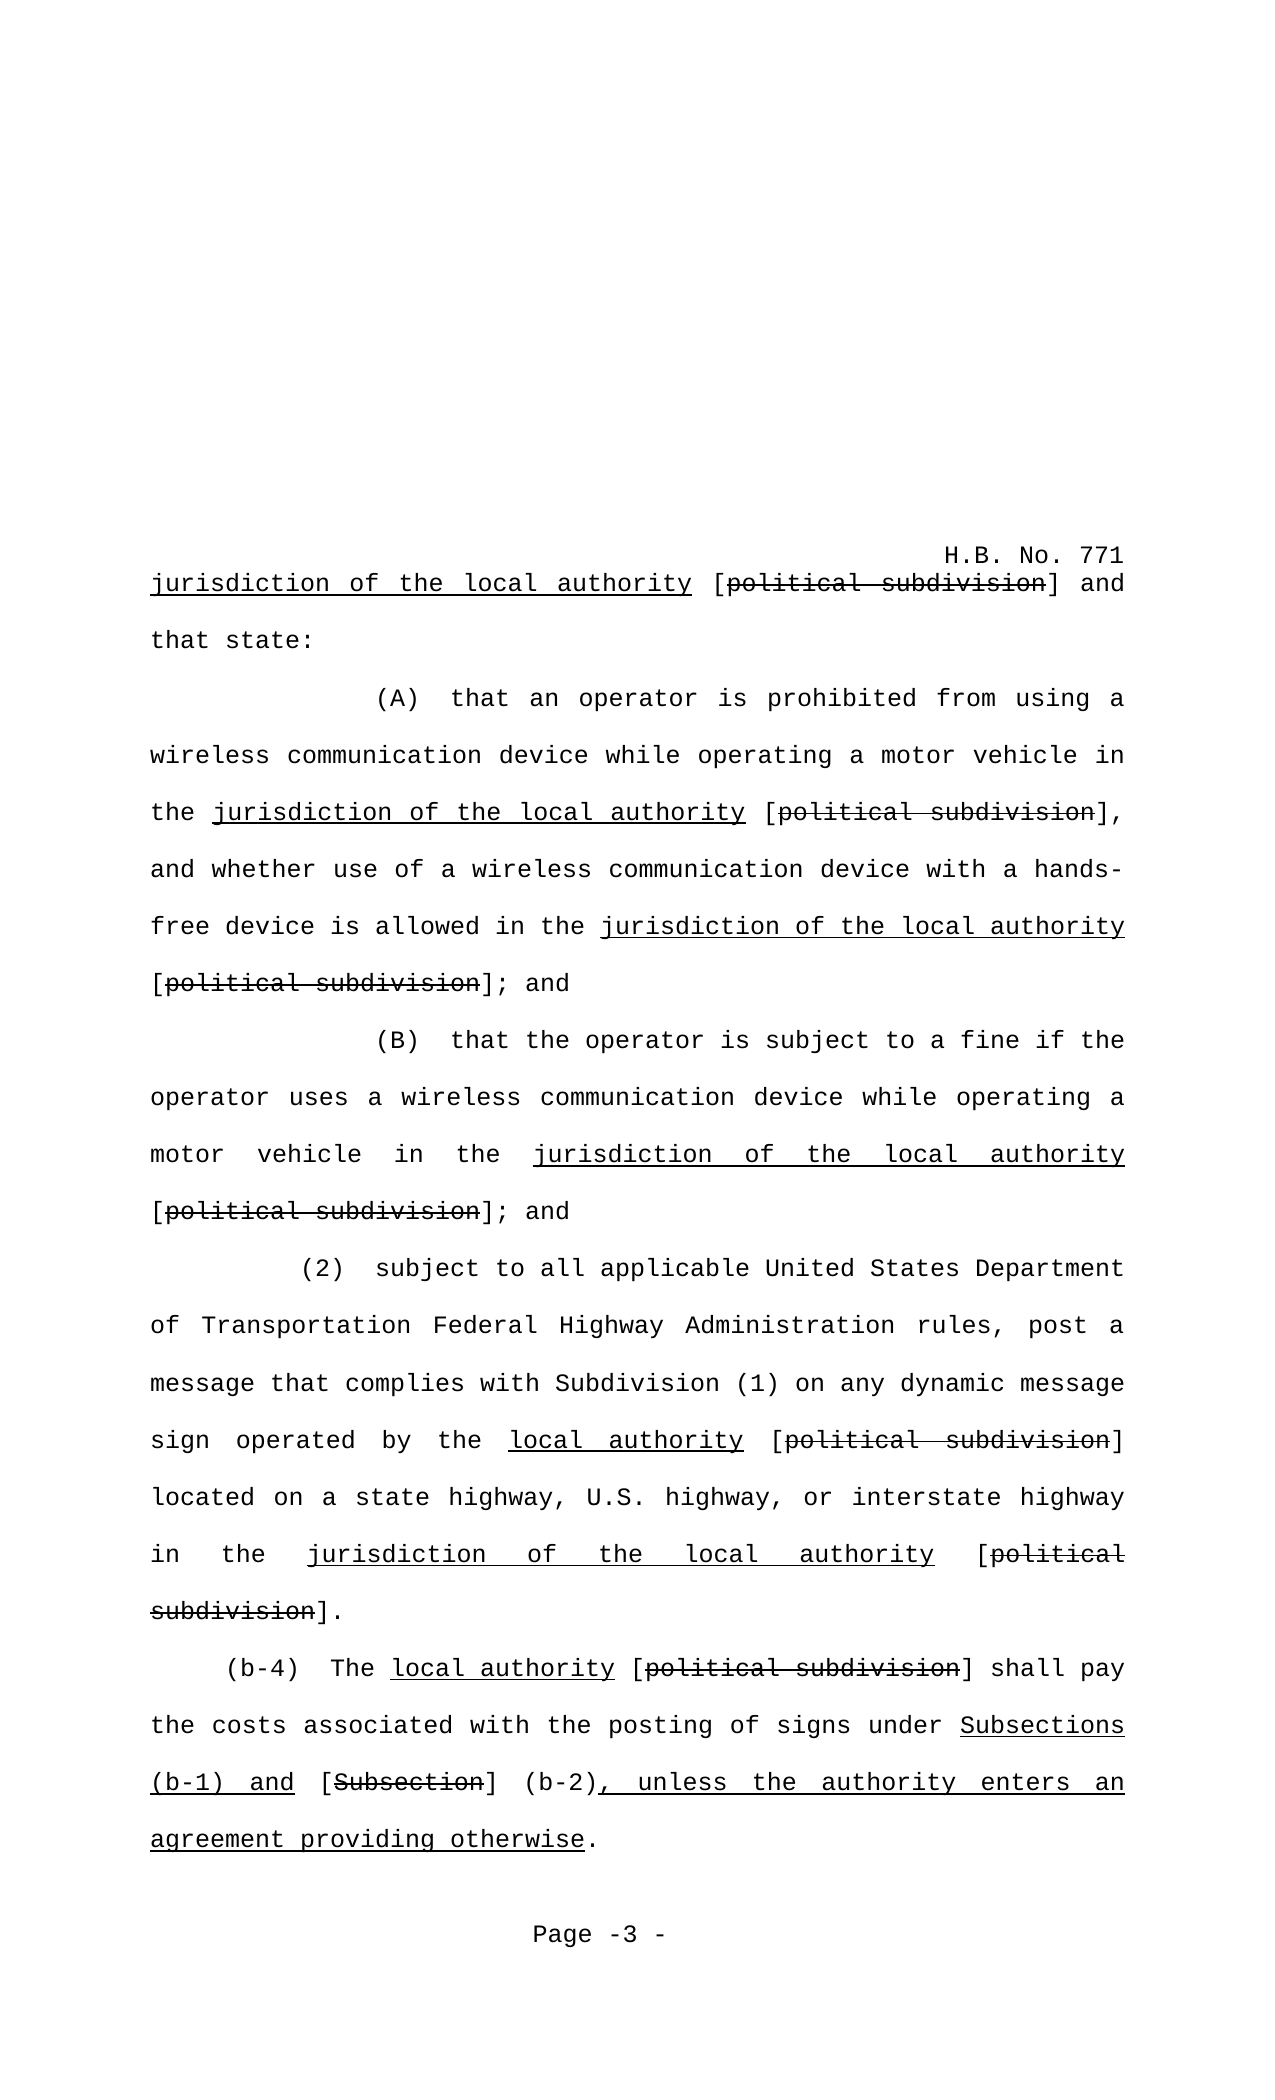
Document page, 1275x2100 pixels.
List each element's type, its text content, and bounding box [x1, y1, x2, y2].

text (B) that the operator is subject to a fine if the operator uses a wireless communication device while operating a motor vehicle in the jurisdiction of the local authority [political subdivision]; and [150, 1027, 1125, 1227]
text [150, 571, 1125, 656]
text (A) that an operator is prohibited from using a wireless communication device while operating a motor vehicle in the jurisdiction of the local authority [political subdivision], and whether use of a wireless communication device with a hands-free device is allowed in the jurisdiction of the local authority [political subdivision]; and [150, 685, 1125, 999]
text (b-4) The local authority [political subdivision] shall pay the costs associated with the posting of signs under Subsections (b-1) and [Subsection] (b-2), unless the authority enters an agreement providing otherwise. [150, 1655, 1125, 1855]
text (2) subject to all applicable United States Department of Transportation Federal Highway Administration rules, post a message that complies with Subdivision (1) on any dynamic message sign operated by the local authority [political subdivision] located on a state highway, U.S. highway, or interstate highway in the jurisdiction of the local authority [political subdivision]. [150, 1256, 1125, 1627]
